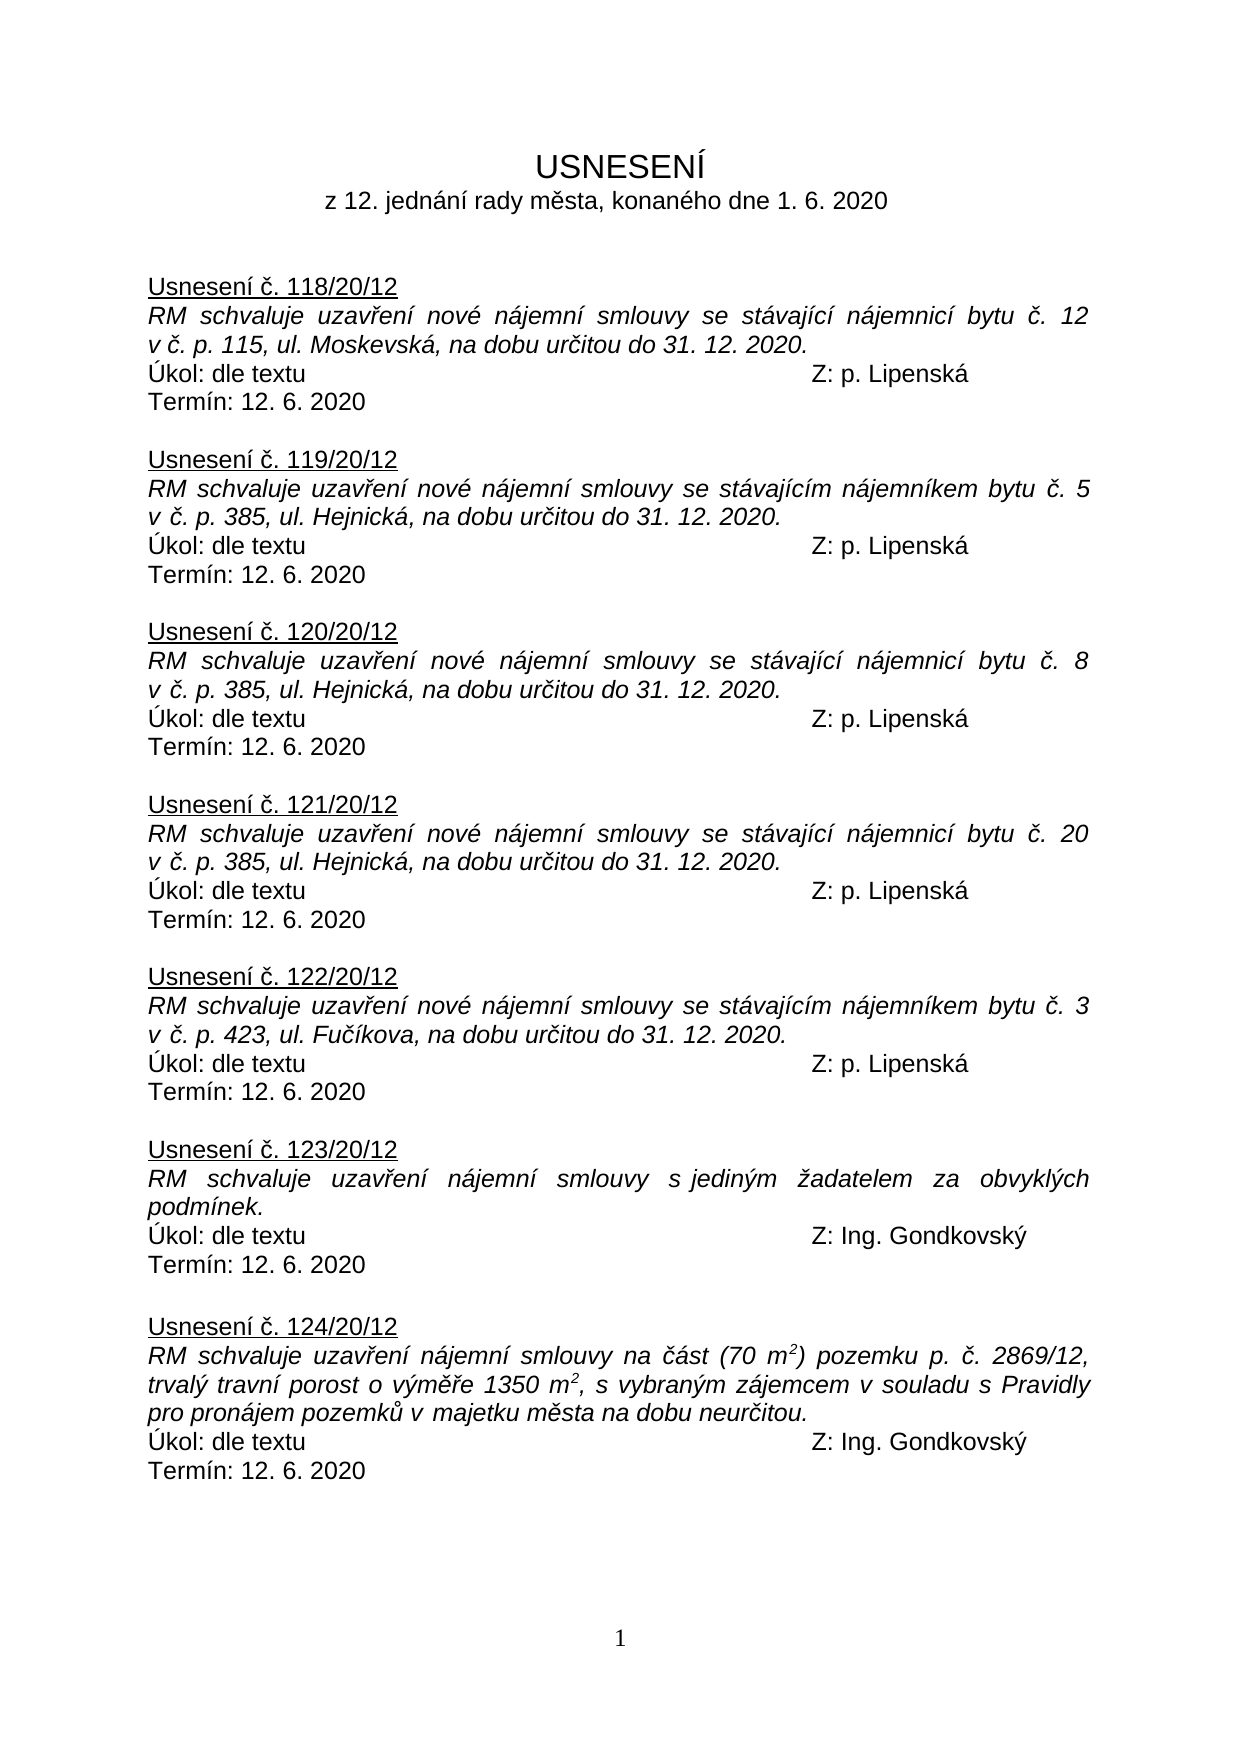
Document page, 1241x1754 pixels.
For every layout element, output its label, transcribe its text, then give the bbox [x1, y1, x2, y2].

text RM schvaluje uzavření nové nájemní smlouvy se stávajícím nájemníkem bytu č. 5 v č. p. 385, ul. Hejnická, na dobu určitou do 31. 12. 2020. [148, 473, 1093, 531]
text Usnesení č. 120/20/12 [148, 617, 1093, 646]
text Usnesení č. 119/20/12 [148, 445, 1093, 473]
text RM schvaluje uzavření nové nájemní smlouvy se stávajícím nájemníkem bytu č. 3 v č. p. 423, ul. Fučíkova, na dobu určitou do 31. 12. 2020. [148, 991, 1093, 1048]
text Usnesení č. 123/20/12 [148, 1135, 1093, 1163]
text Úkol: dle textu Z: p. Lipenská [148, 1048, 1093, 1077]
text Termín: 12. 6. 2020 [148, 732, 1090, 761]
text Úkol: dle textu Z: Ing. Gondkovský [148, 1427, 1093, 1456]
text Termín: 12. 6. 2020 [148, 905, 1090, 933]
text Usnesení č. 124/20/12 [148, 1312, 1093, 1341]
text RM schvaluje uzavření nové nájemní smlouvy se stávající nájemnicí bytu č. 12 v č. p. 115, ul. Moskevská, na dobu určitou do 31. 12. 2020. [148, 301, 1093, 358]
text RM schvaluje uzavření nájemní smlouvy na část (70 m2) pozemku p. č. 2869/12, trvalý travní porost o výměře 1350 m2, s vybraným zájemcem v souladu s Pravidly pro pronájem pozemků v majetku města na dobu neurčitou. [148, 1341, 1093, 1427]
text Úkol: dle textu Z: p. Lipenská [148, 358, 1093, 387]
text Usnesení č. 122/20/12 [148, 962, 1093, 991]
text Úkol: dle textu Z: Ing. Gondkovský [148, 1221, 1093, 1250]
text RM schvaluje uzavření nové nájemní smlouvy se stávající nájemnicí bytu č. 20 v č. p. 385, ul. Hejnická, na dobu určitou do 31. 12. 2020. [148, 818, 1093, 876]
text Termín: 12. 6. 2020 [148, 387, 1090, 416]
text Termín: 12. 6. 2020 [148, 560, 1090, 588]
text Termín: 12. 6. 2020 [148, 1250, 1090, 1278]
text RM schvaluje uzavření nové nájemní smlouvy se stávající nájemnicí bytu č. 8 v č. p. 385, ul. Hejnická, na dobu určitou do 31. 12. 2020. [148, 646, 1093, 703]
text z 12. jednání rady města, konaného dne 1. 6. 2020 [148, 186, 1065, 215]
text RM schvaluje uzavření nájemní smlouvy s jediným žadatelem za obvyklých podmínek. [148, 1163, 1093, 1221]
text Usnesení č. 118/20/12 [148, 272, 1093, 301]
text Usnesení č. 121/20/12 [148, 790, 1093, 818]
text Úkol: dle textu Z: p. Lipenská [148, 876, 1093, 905]
text USNESENÍ [148, 148, 1093, 186]
text Termín: 12. 6. 2020 [148, 1077, 1090, 1106]
text Termín: 12. 6. 2020 [148, 1456, 1090, 1484]
text Úkol: dle textu Z: p. Lipenská [148, 531, 1093, 560]
text Úkol: dle textu Z: p. Lipenská [148, 703, 1093, 732]
